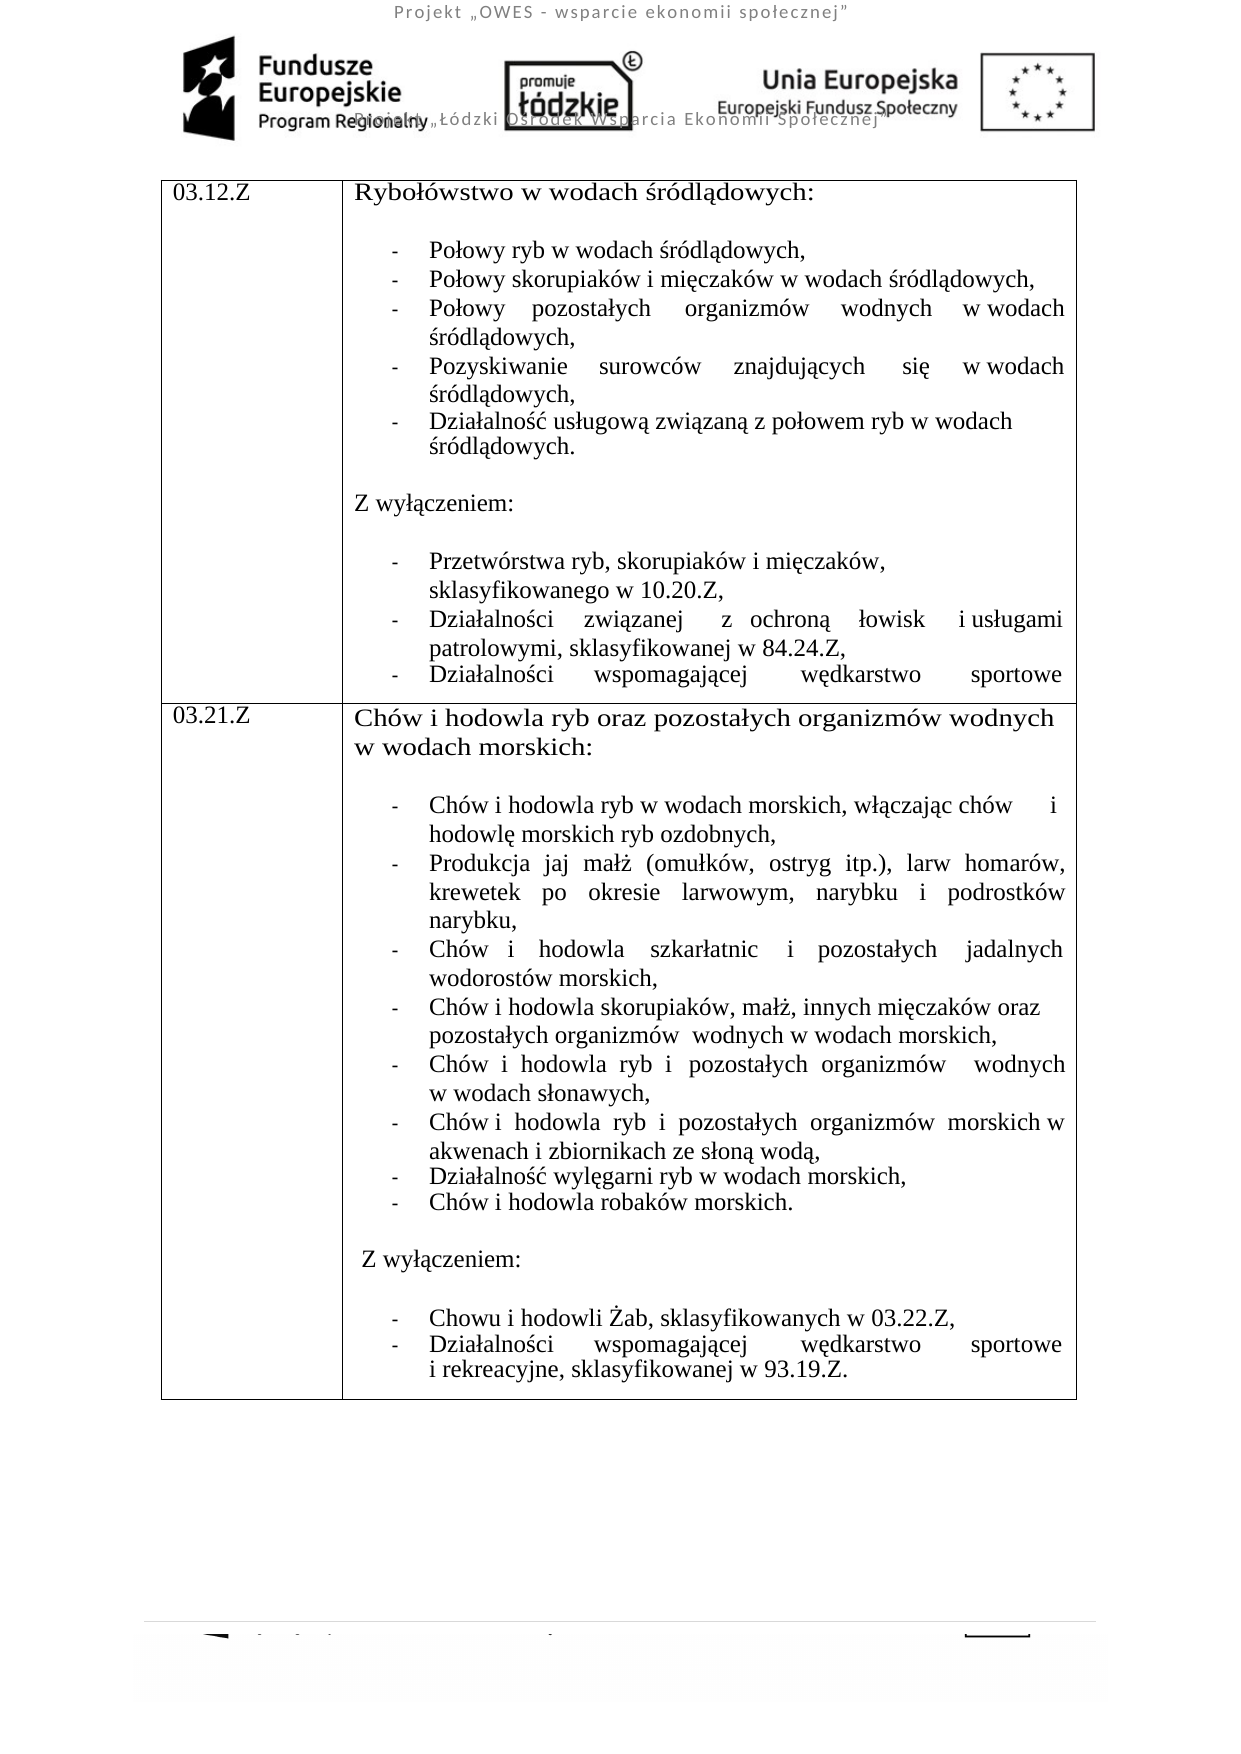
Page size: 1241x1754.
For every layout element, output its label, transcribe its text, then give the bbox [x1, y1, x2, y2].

picture [133, 1634, 1109, 1702]
picture [164, 0, 1110, 180]
table_cell 03.12.Z [162, 181, 342, 702]
table_cell Chów i hodowla ryb oraz pozostałych organizmów wodnych w wodach morskich: Chów i hodowla ryb w wodach morskich, włączając chów i hodowlę morskich ryb ozdobnych, Produkcja jaj małż (omułków, ostryg itp.), larw homarów, krewetek po okresie larwowym, narybku i podrostków narybku, Chów i hodowla szkarłatnic i pozostałych jadalnych wodorostów morskich, Chów i hodowla skorupiaków, małż, innych mięczaków oraz pozostałych organizmów wodnych w wodach morskich, Chów i hodowla ryb i pozostałych organizmów wodnych w wodach słonawych, Chów i hodowla ryb i pozostałych organizmów morskich w akwenach i zbiornikach ze słoną wodą, Działalność wylęgarni ryb w wodach morskich, Chów i hodowla robaków morskich. Z wyłączeniem: Chowu i hodowli Żab, sklasyfikowanych w 03.22.Z, Działalności wspomagającej wędkarstwo sportowe i rekreacyjne, sklasyfikowanej w 93.19.Z. [343, 704, 1076, 1398]
table_cell 03.21.Z [162, 704, 342, 1398]
table_cell Rybołówstwo w wodach śródlądowych: Połowy ryb w wodach śródlądowych, Połowy skorupiaków i mięczaków w wodach śródlądowych, Połowy pozostałych organizmów wodnych w wodach śródlądowych, Pozyskiwanie surowców znajdujących się w wodach śródlądowych, Działalność usługową związaną z połowem ryb w wodach śródlądowych. Z wyłączeniem: Przetwórstwa ryb, skorupiaków i mięczaków, sklasyfikowanego w 10.20.Z, Działalności związanej z ochroną łowisk i usługami patrolowymi, sklasyfikowanej w 84.24.Z, Działalności wspomagającej wędkarstwo sportowe i rekreacyjne, sklasyfikowanej w 93.19.Z. [343, 181, 1076, 702]
